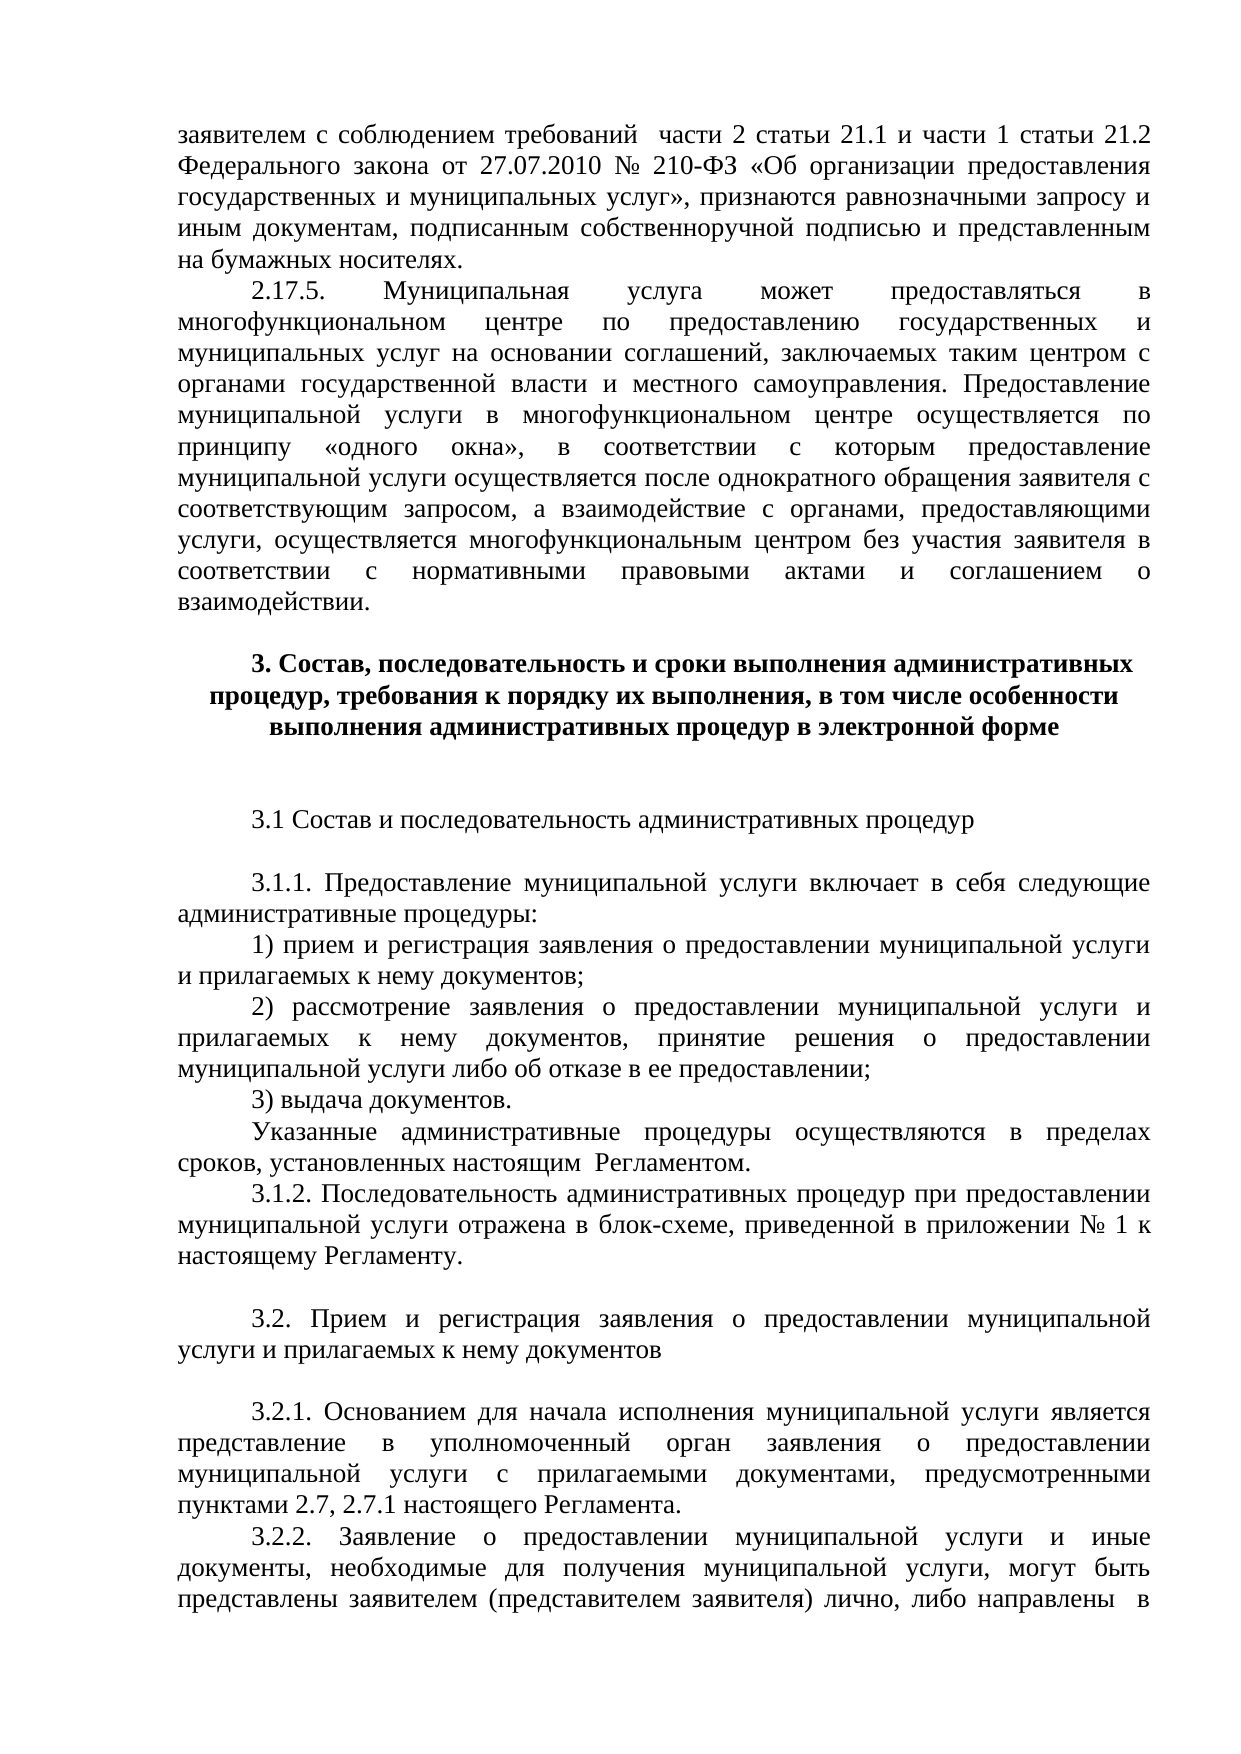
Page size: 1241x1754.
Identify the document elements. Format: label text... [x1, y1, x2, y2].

text 3.1.1. Предоставление муниципальной услуги включает в себя следующие административные процедуры: [177, 866, 1152, 928]
text 3. Состав, последовательность и сроки выполнения административных процедур, требования к порядку их выполнения, в том числе особенности выполнения административных процедур в электронной форме [177, 648, 1152, 741]
text Указанные административные процедуры осуществляются в пределах сроков, установленных настоящим Регламентом. [177, 1115, 1152, 1177]
text 3.2. Прием и регистрация заявления о предоставлении муниципальной услуги и прилагаемых к нему документов [177, 1302, 1152, 1364]
text 1) прием и регистрация заявления о предоставлении муниципальной услуги и прилагаемых к нему документов; [177, 928, 1152, 990]
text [177, 1520, 1152, 1613]
text 3.2.1. Основанием для начала исполнения муниципальной услуги является представление в уполномоченный орган заявления о предоставлении муниципальной услуги с прилагаемыми документами, предусмотренными пунктами 2.7, 2.7.1 настоящего Регламента. [177, 1395, 1152, 1520]
text 2) рассмотрение заявления о предоставлении муниципальной услуги и прилагаемых к нему документов, принятие решения о предоставлении муниципальной услуги либо об отказе в ее предоставлении; [177, 990, 1152, 1084]
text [177, 118, 1152, 274]
text 3.1.2. Последовательность административных процедур при предоставлении муниципальной услуги отражена в блок-схеме, приведенной в приложении № 1 к настоящему Регламенту. [177, 1177, 1152, 1271]
text 3) выдача документов. [177, 1084, 1152, 1115]
text 3.1 Состав и последовательность административных процедур [177, 803, 1152, 834]
text 2.17.5. Муниципальная услуга может предоставляться в многофункциональном центре по предоставлению государственных и муниципальных услуг на основании соглашений, заключаемых таким центром с органами государственной власти и местного самоуправления. Предоставление муниципальной услуги в многофункциональном центре осуществляется по принципу «одного окна», в соответствии с которым предоставление муниципальной услуги осуществляется после однократного обращения заявителя с соответствующим запросом, а взаимодействие с органами, предоставляющими услуги, осуществляется многофункциональным центром без участия заявителя в соответствии с нормативными правовыми актами и соглашением о взаимодействии. [177, 274, 1152, 616]
